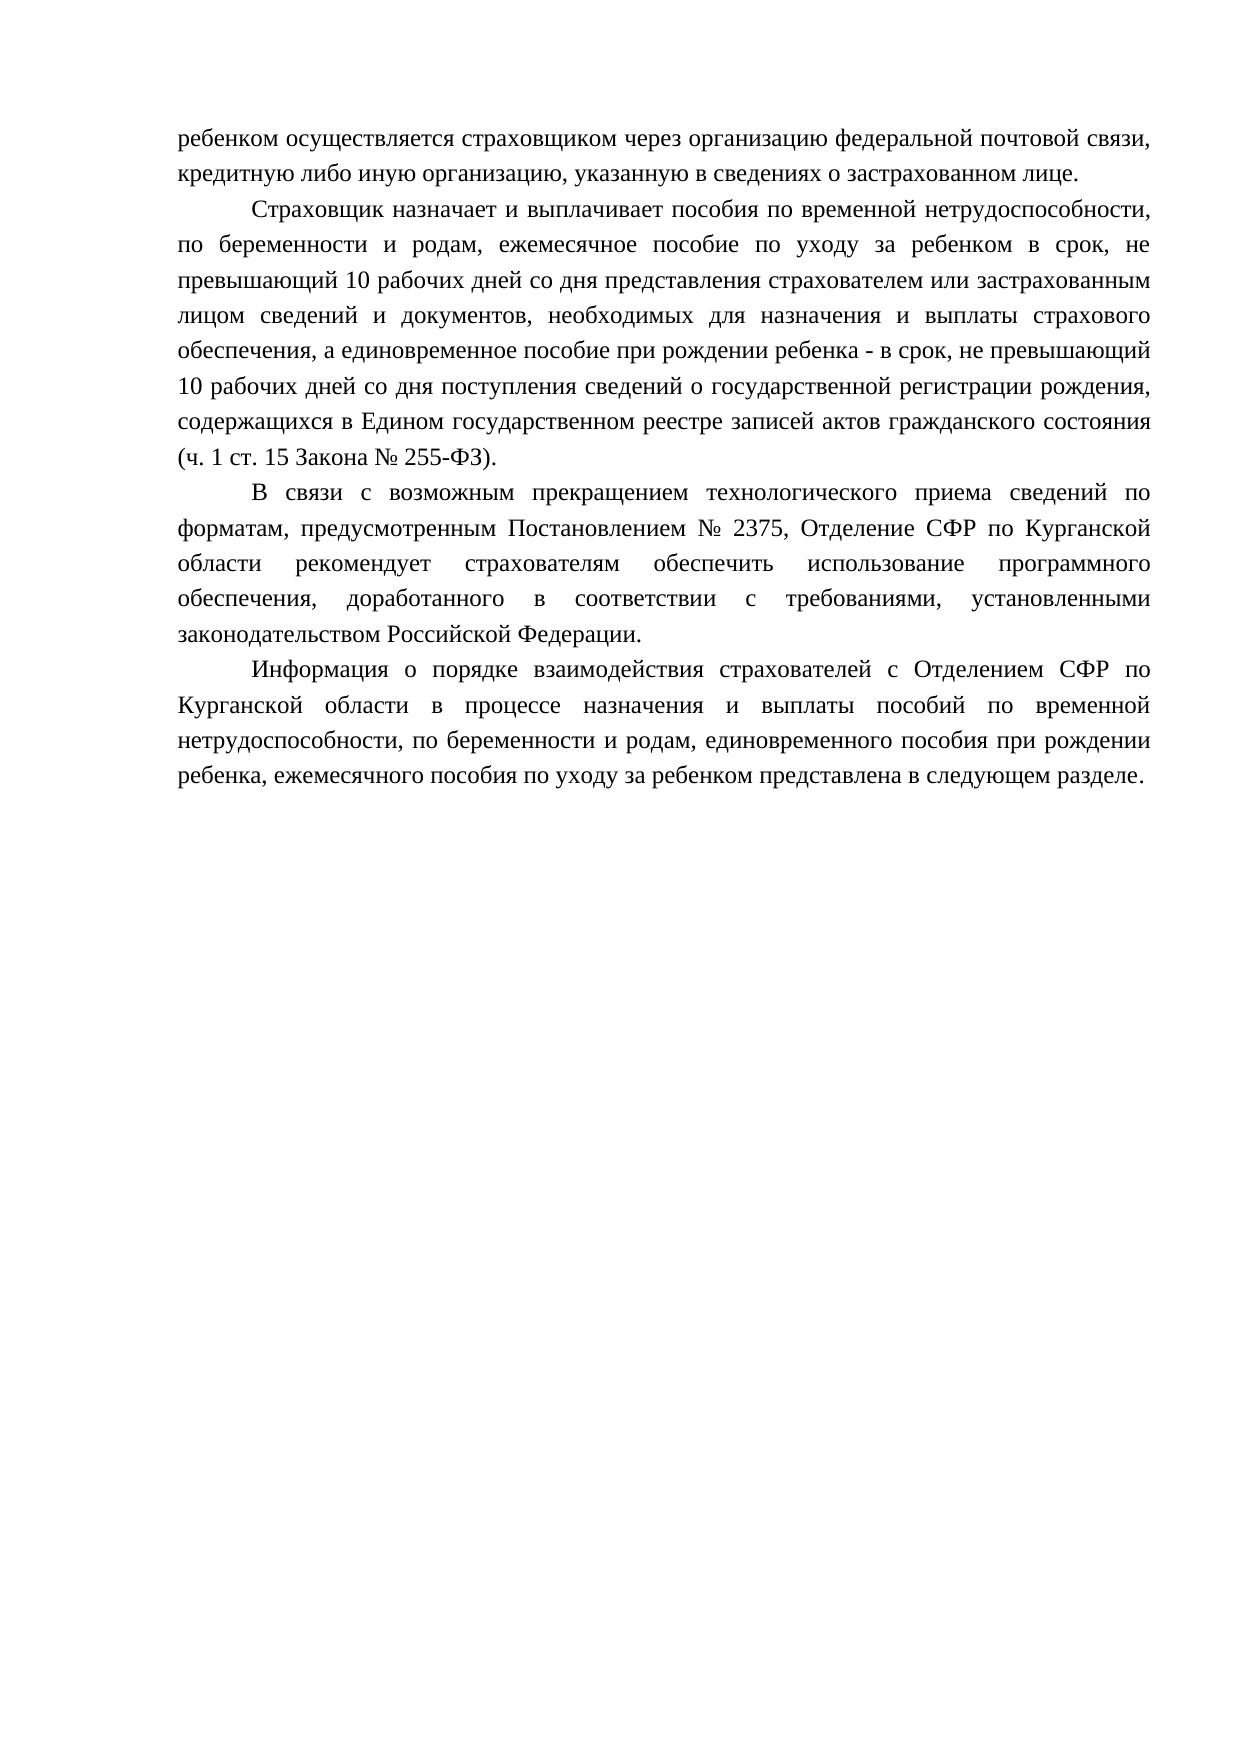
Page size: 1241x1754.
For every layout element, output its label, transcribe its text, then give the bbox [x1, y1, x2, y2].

text Страховщик назначает и выплачивает пособия по временной нетрудоспособности, по беременности и родам, ежемесячное пособие по уходу за ребенком в срок, не превышающий 10 рабочих дней со дня представления страхователем или застрахованным лицом сведений и документов, необходимых для назначения и выплаты страхового обеспечения, а единовременное пособие при рождении ребенка - в срок, не превышающий 10 рабочих дней со дня поступления сведений о государственной регистрации рождения, содержащихся в Едином государственном реестре записей актов гражданского состояния (ч. 1 ст. 15 Закона № 255-ФЗ). [177, 189, 1152, 472]
text Информация о порядке взаимодействия страхователей с Отделением СФР по Курганской области в процессе назначения и выплаты пособий по временной нетрудоспособности, по беременности и родам, единовременного пособия при рождении ребенка, ежемесячного пособия по уходу за ребенком представлена в следующем разделе. [177, 649, 1152, 791]
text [177, 118, 1152, 189]
text В связи с возможным прекращением технологического приема сведений по форматам, предусмотренным Постановлением № 2375, Отделение СФР по Курганской области рекомендует страхователям обеспечить использование программного обеспечения, доработанного в соответствии с требованиями, установленными законодательством Российской Федерации. [177, 472, 1152, 649]
